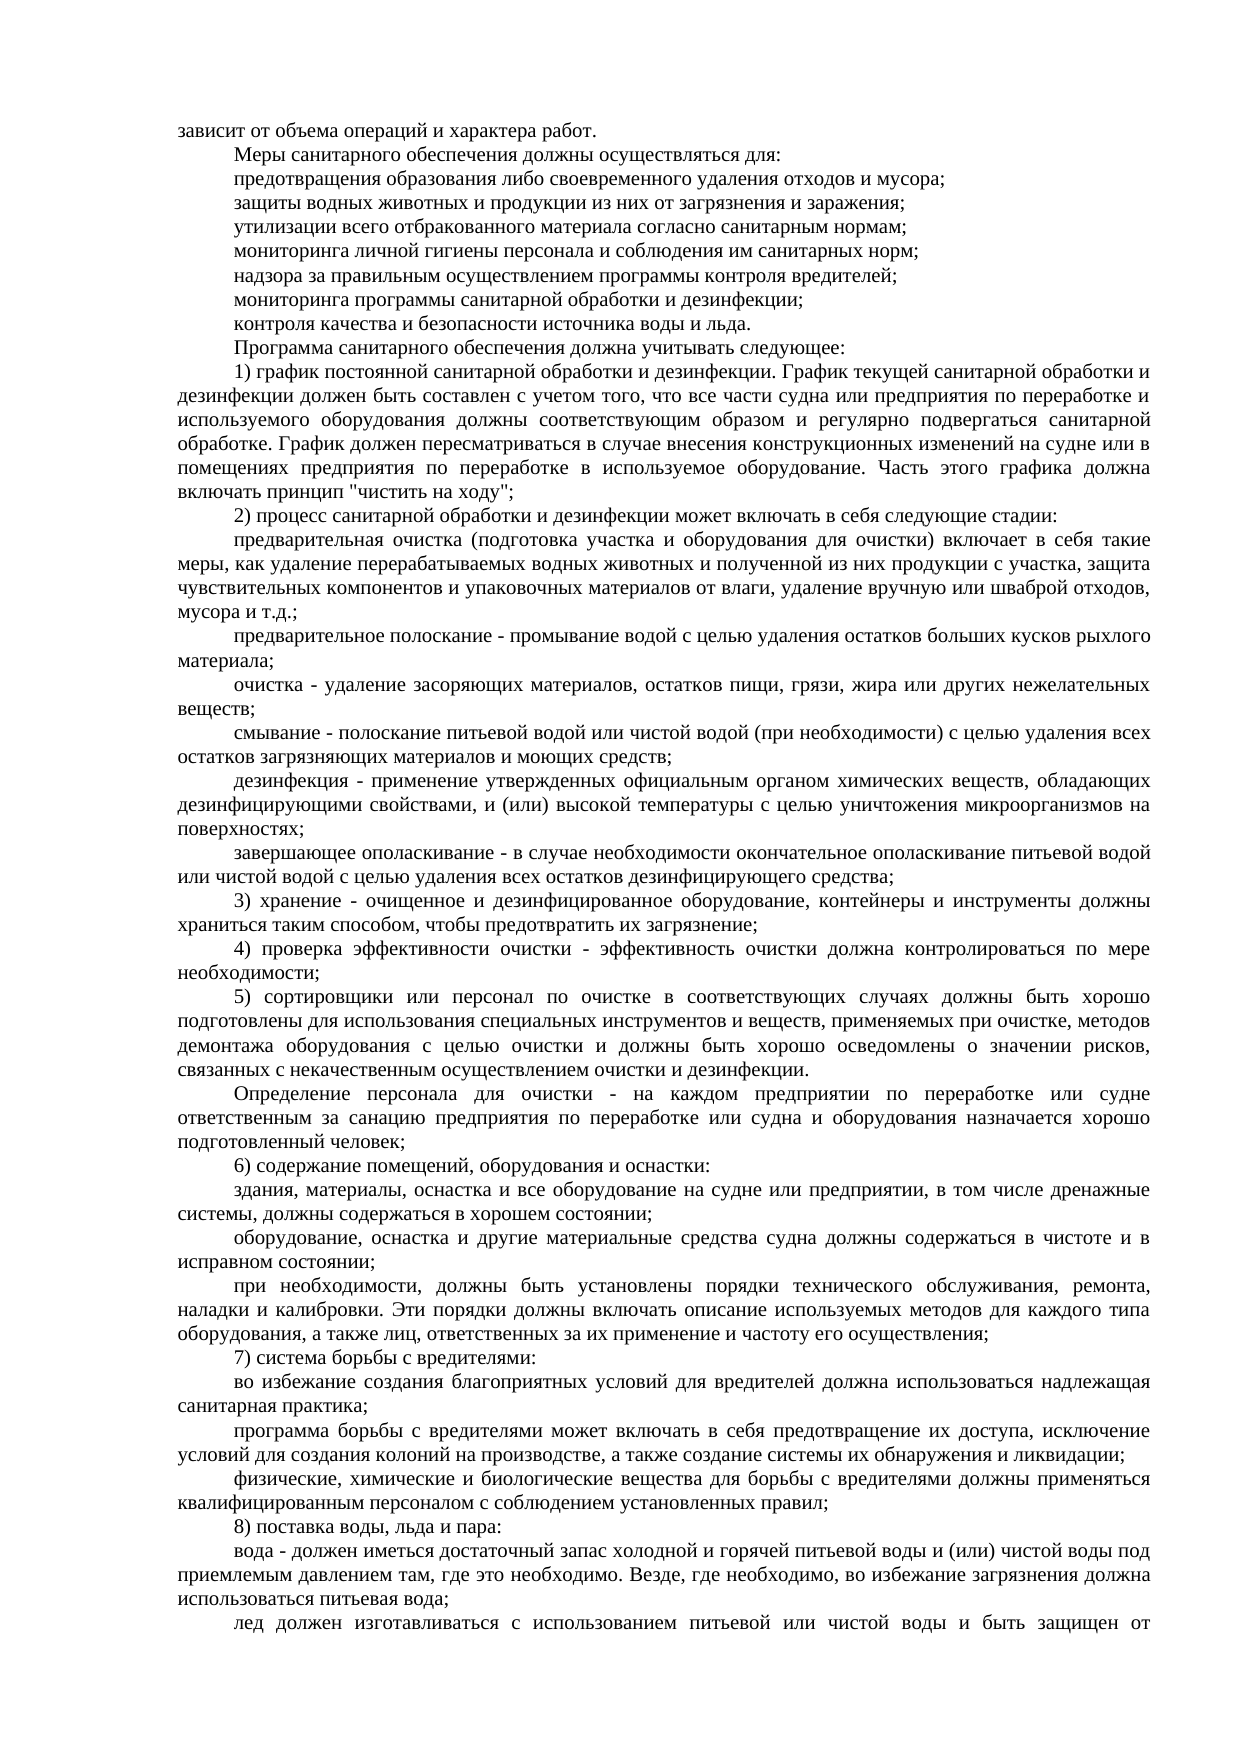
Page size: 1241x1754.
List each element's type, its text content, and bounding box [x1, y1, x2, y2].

text Определение персонала для очистки - на каждом предприятии по переработке или судне ответственным за санацию предприятия по переработке или судна и оборудования назначается хорошо подготовленный человек; [177, 1081, 1152, 1153]
text при необходимости, должны быть установлены порядки технического обслуживания, ремонта, наладки и калибровки. Эти порядки должны включать описание используемых методов для каждого типа оборудования, а также лиц, ответственных за их применение и частоту его осуществления; [177, 1273, 1152, 1345]
text предварительное полоскание - промывание водой с целью удаления остатков больших кусков рыхлого материала; [177, 623, 1152, 672]
text контроля качества и безопасности источника воды и льда. [177, 311, 1152, 335]
text Меры санитарного обеспечения должны осуществляться для: [177, 142, 1152, 166]
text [177, 1610, 1152, 1634]
text мониторинга программы санитарной обработки и дезинфекции; [177, 287, 1152, 311]
text дезинфекция - применение утвержденных официальным органом химических веществ, обладающих дезинфицирующими свойствами, и (или) высокой температуры с целью уничтожения микроорганизмов на поверхностях; [177, 768, 1152, 840]
text оборудование, оснастка и другие материальные средства судна должны содержаться в чистоте и в исправном состоянии; [177, 1225, 1152, 1273]
text вода - должен иметься достаточный запас холодной и горячей питьевой воды и (или) чистой воды под приемлемым давлением там, где это необходимо. Везде, где необходимо, во избежание загрязнения должна использоваться питьевая вода; [177, 1538, 1152, 1610]
text 6) содержание помещений, оборудования и оснастки: [177, 1153, 1152, 1177]
text мониторинга личной гигиены персонала и соблюдения им санитарных норм; [177, 238, 1152, 262]
text 8) поставка воды, льда и пара: [177, 1514, 1152, 1538]
text завершающее ополаскивание - в случае необходимости окончательное ополаскивание питьевой водой или чистой водой с целью удаления всех остатков дезинфицирующего средства; [177, 840, 1152, 888]
text 5) сортировщики или персонал по очистке в соответствующих случаях должны быть хорошо подготовлены для использования специальных инструментов и веществ, применяемых при очистке, методов демонтажа оборудования с целью очистки и должны быть хорошо осведомлены о значении рисков, связанных с некачественным осуществлением очистки и дезинфекции. [177, 984, 1152, 1081]
text здания, материалы, оснастка и все оборудование на судне или предприятии, в том числе дренажные системы, должны содержаться в хорошем состоянии; [177, 1177, 1152, 1225]
text Программа санитарного обеспечения должна учитывать следующее: [177, 335, 1152, 359]
text 7) система борьбы с вредителями: [177, 1345, 1152, 1369]
text защиты водных животных и продукции из них от загрязнения и заражения; [177, 190, 1152, 214]
text физические, химические и биологические вещества для борьбы с вредителями должны применяться квалифицированным персоналом с соблюдением установленных правил; [177, 1466, 1152, 1514]
text предотвращения образования либо своевременного удаления отходов и мусора; [177, 166, 1152, 190]
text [177, 118, 1152, 142]
text предварительная очистка (подготовка участка и оборудования для очистки) включает в себя такие меры, как удаление перерабатываемых водных животных и полученной из них продукции с участка, защита чувствительных компонентов и упаковочных материалов от влаги, удаление вручную или шваброй отходов, мусора и т.д.; [177, 527, 1152, 623]
text 2) процесс санитарной обработки и дезинфекции может включать в себя следующие стадии: [177, 503, 1152, 527]
text смывание - полоскание питьевой водой или чистой водой (при необходимости) с целью удаления всех остатков загрязняющих материалов и моющих средств; [177, 720, 1152, 768]
text утилизации всего отбракованного материала согласно санитарным нормам; [177, 214, 1152, 238]
text программа борьбы с вредителями может включать в себя предотвращение их доступа, исключение условий для создания колоний на производстве, а также создание системы их обнаружения и ликвидации; [177, 1417, 1152, 1466]
text во избежание создания благоприятных условий для вредителей должна использоваться надлежащая санитарная практика; [177, 1369, 1152, 1417]
text надзора за правильным осуществлением программы контроля вредителей; [177, 262, 1152, 287]
text 3) хранение - очищенное и дезинфицированное оборудование, контейнеры и инструменты должны храниться таким способом, чтобы предотвратить их загрязнение; [177, 888, 1152, 936]
text 4) проверка эффективности очистки - эффективность очистки должна контролироваться по мере необходимости; [177, 936, 1152, 984]
text 1) график постоянной санитарной обработки и дезинфекции. График текущей санитарной обработки и дезинфекции должен быть составлен с учетом того, что все части судна или предприятия по переработке и используемого оборудования должны соответствующим образом и регулярно подвергаться санитарной обработке. График должен пересматриваться в случае внесения конструкционных изменений на судне или в помещениях предприятия по переработке в используемое оборудование. Часть этого графика должна включать принцип "чистить на ходу"; [177, 359, 1152, 503]
text очистка - удаление засоряющих материалов, остатков пищи, грязи, жира или других нежелательных веществ; [177, 672, 1152, 720]
